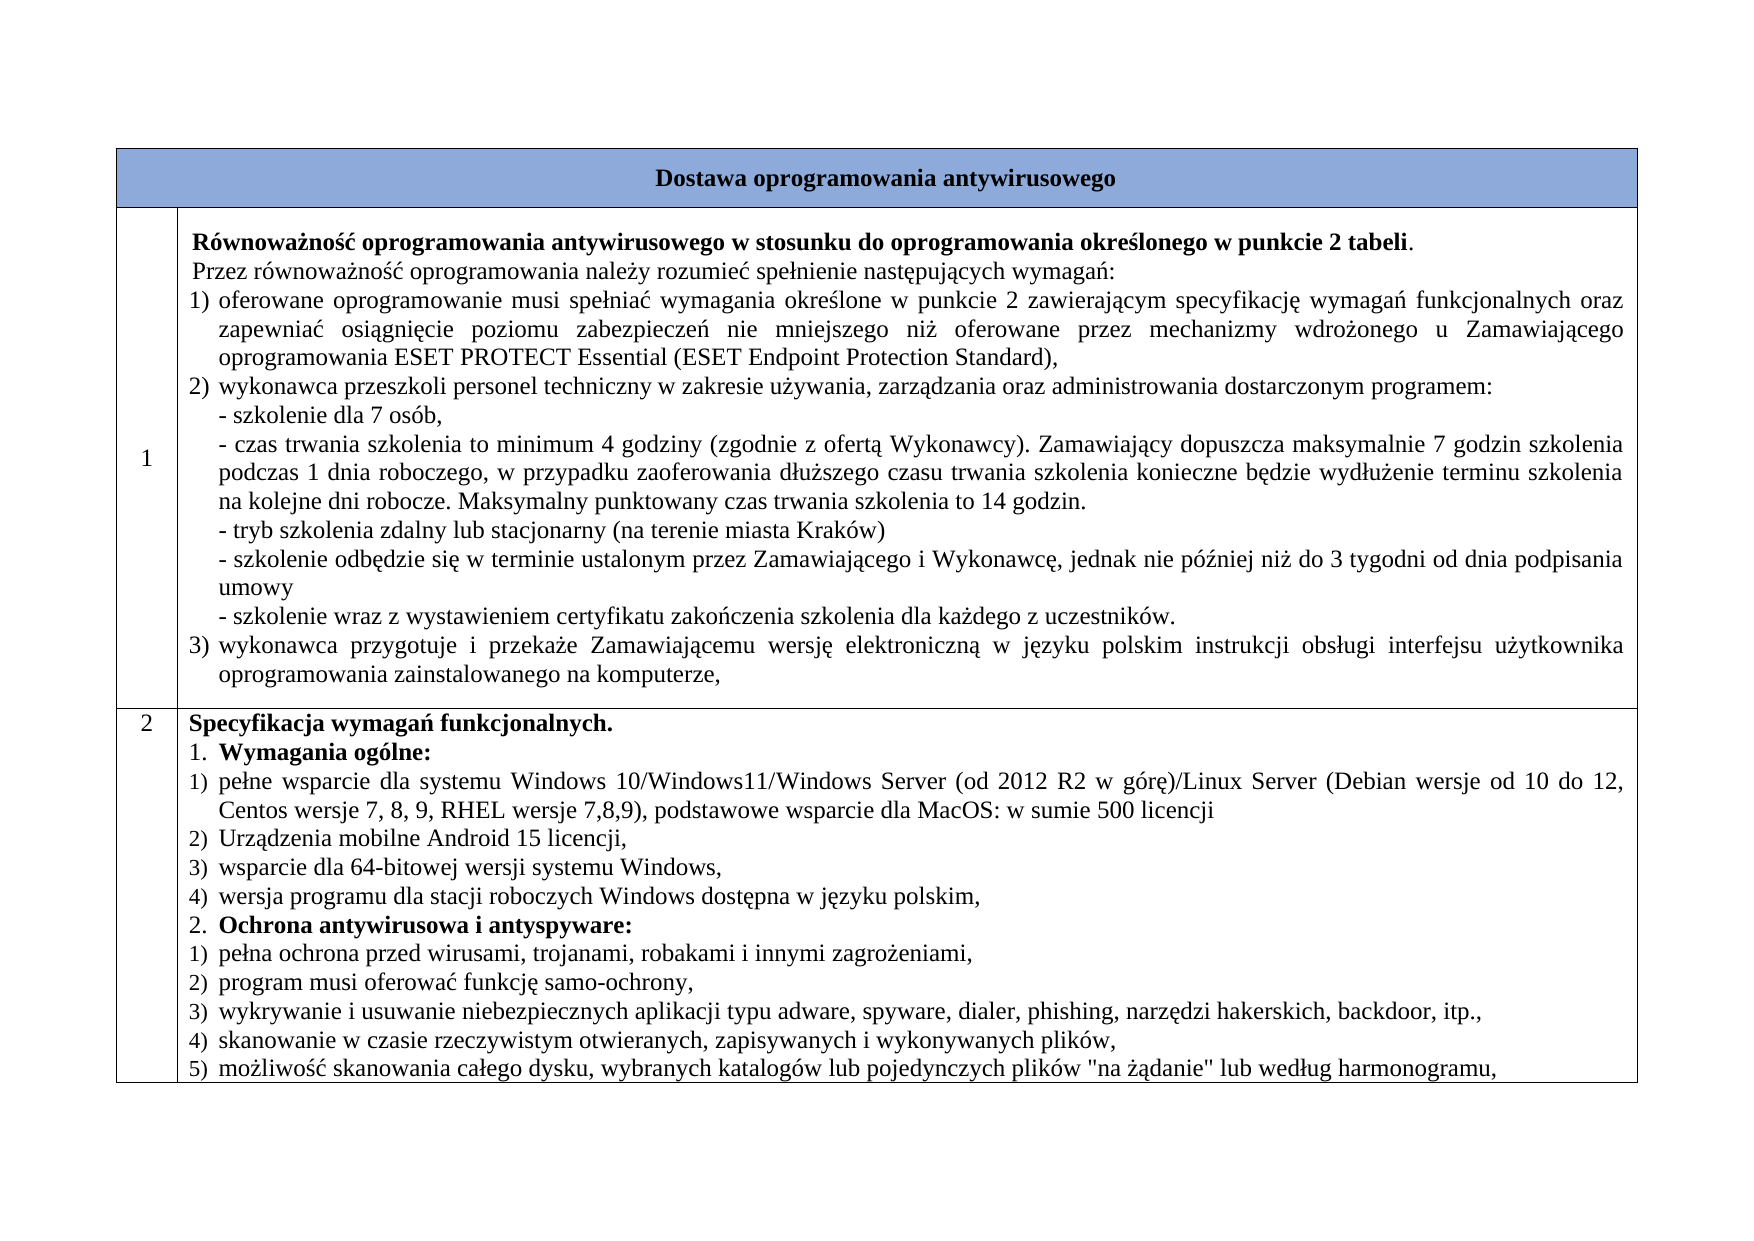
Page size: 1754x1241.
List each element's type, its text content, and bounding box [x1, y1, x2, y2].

table_cell 2 [117, 709, 177, 1082]
table_cell Równoważność oprogramowania antywirusowego w stosunku do oprogramowania określonego w punkcie 2 tabeli. Przez równoważność oprogramowania należy rozumieć spełnienie następujących wymagań: oferowane oprogramowanie musi spełniać wymagania określone w punkcie 2 zawierającym specyfikację wymagań funkcjonalnych oraz zapewniać osiągnięcie poziomu zabezpieczeń nie mniejszego niż oferowane przez mechanizmy wdrożonego u Zamawiającego oprogramowania ESET PROTECT Essential (ESET Endpoint Protection Standard), wykonawca przeszkoli personel techniczny w zakresie używania, zarządzania oraz administrowania dostarczonym programem: - szkolenie dla 7 osób, - czas trwania szkolenia to minimum 4 godziny (zgodnie z ofertą Wykonawcy). Zamawiający dopuszcza maksymalnie 7 godzin szkolenia podczas 1 dnia roboczego, w przypadku zaoferowania dłuższego czasu trwania szkolenia konieczne będzie wydłużenie terminu szkolenia na kolejne dni robocze. Maksymalny punktowany czas trwania szkolenia to 14 godzin. - tryb szkolenia zdalny lub stacjonarny (na terenie miasta Kraków) - szkolenie odbędzie się w terminie ustalonym przez Zamawiającego i Wykonawcę, jednak nie później niż do 3 tygodni od dnia podpisania umowy - szkolenie wraz z wystawieniem certyfikatu zakończenia szkolenia dla każdego z uczestników. wykonawca przygotuje i przekaże Zamawiającemu wersję elektroniczną w języku polskim instrukcji obsługi interfejsu użytkownika oprogramowania zainstalowanego na komputerze, [178, 208, 1637, 707]
table_header Dostawa oprogramowania antywirusowego [117, 149, 1637, 207]
table_cell 1 [117, 208, 177, 707]
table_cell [178, 709, 1637, 1082]
